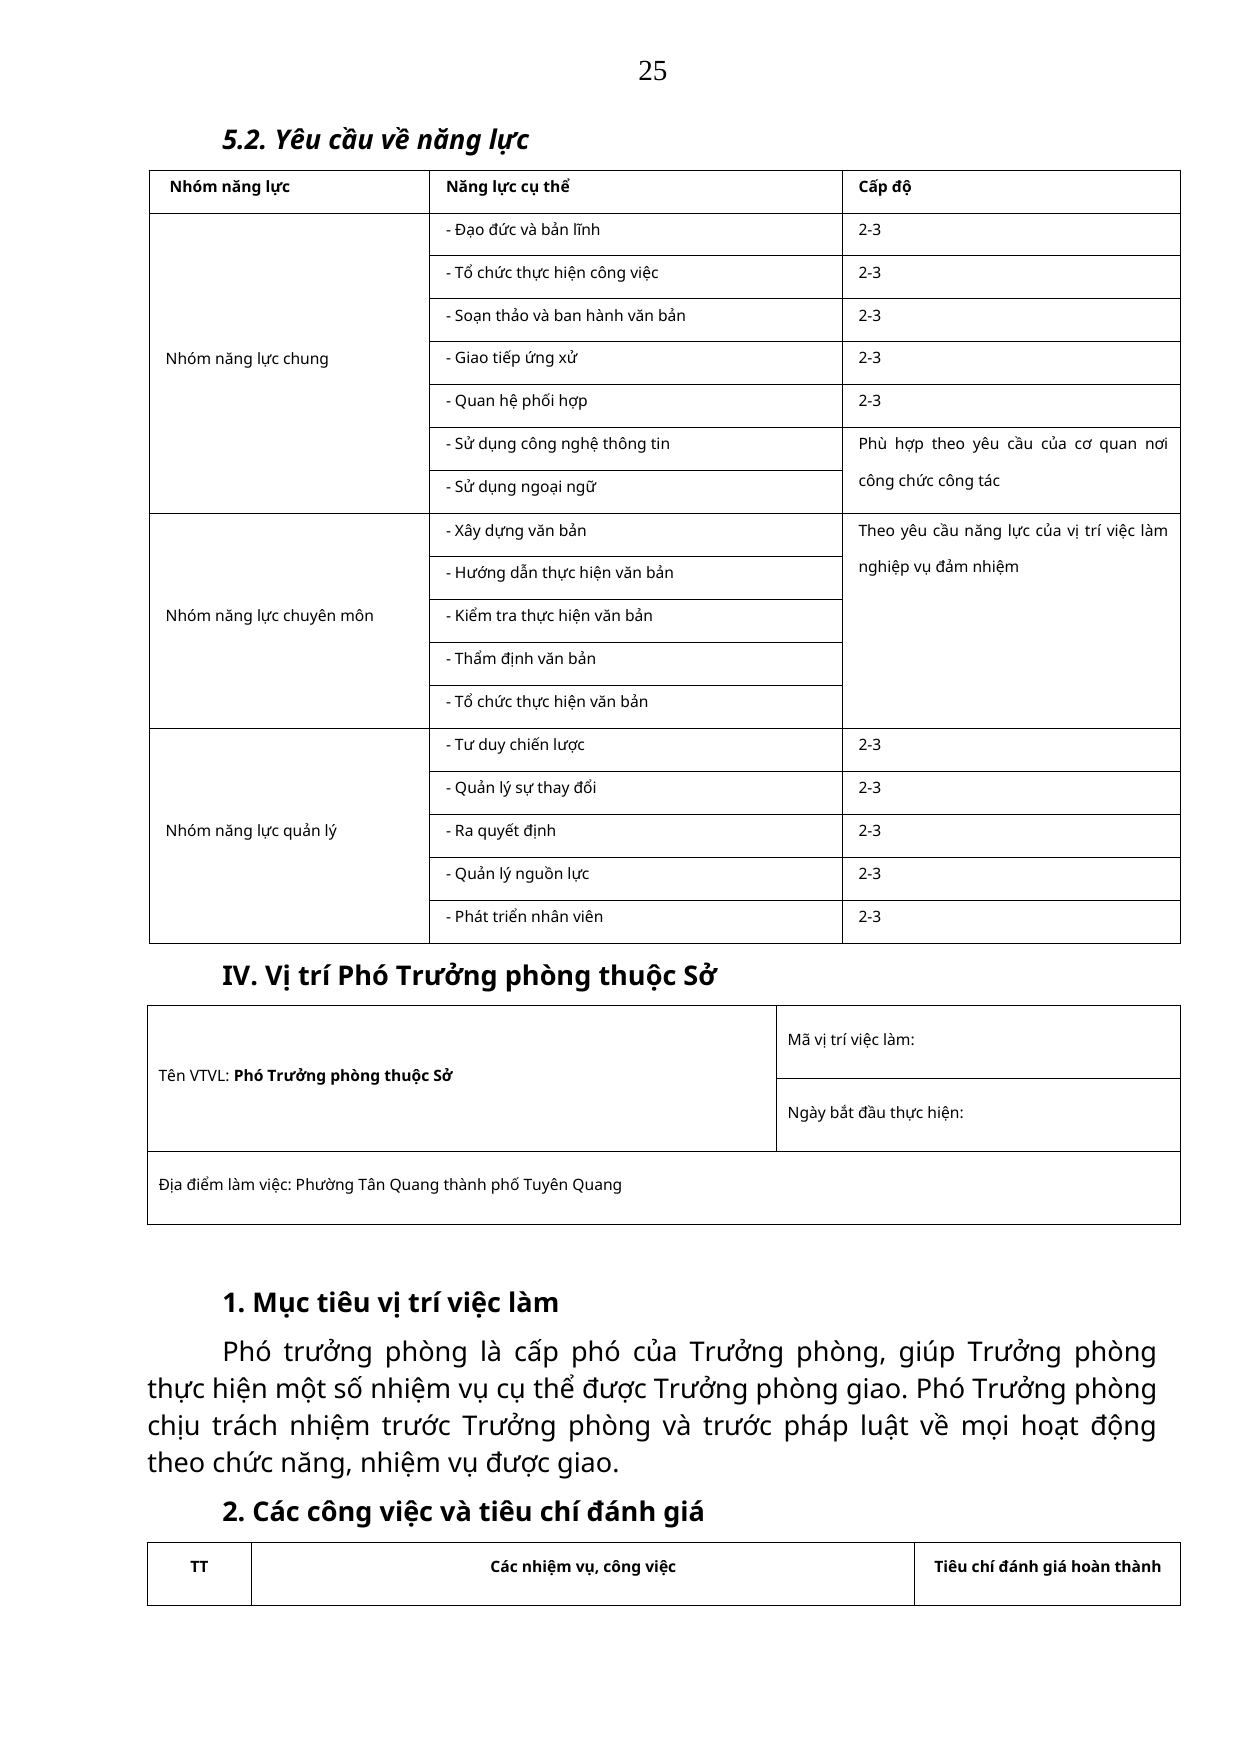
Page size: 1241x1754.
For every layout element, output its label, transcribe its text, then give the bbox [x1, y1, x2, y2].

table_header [915, 1543, 1180, 1605]
table_cell - Giao tiếp ứng xử [430, 342, 842, 384]
table_header Cấp độ [843, 171, 1180, 212]
table_cell 2-3 [843, 299, 1180, 341]
table_cell Nhóm năng lực chuyên môn [150, 514, 429, 728]
table_cell Địa điểm làm việc: Phường Tân Quang thành phố Tuyên Quang [148, 1152, 1180, 1223]
table_header Nhóm năng lực [150, 171, 429, 212]
table_cell 2-3 [843, 214, 1180, 255]
table_header Năng lực cụ thể [430, 171, 842, 212]
table_cell - Đạo đức và bản lĩnh [430, 214, 842, 255]
table_header Các nhiệm vụ, công việc [252, 1543, 914, 1605]
table_cell - Tổ chức thực hiện văn bản [430, 686, 842, 728]
table_cell 2-3 [843, 385, 1180, 427]
table_cell - Quản lý nguồn lực [430, 858, 842, 899]
table_cell Phù hợp theo yêu cầu của cơ quan nơi công chức công tác [843, 428, 1180, 513]
text IV. Vị trí Phó Trưởng phòng thuộc Sở [147, 956, 1158, 993]
text 1. Mục tiêu vị trí việc làm [147, 1283, 1158, 1320]
table_cell Ngày bắt đầu thực hiện: [777, 1079, 1180, 1151]
table_cell - Sử dụng công nghệ thông tin [430, 428, 842, 470]
table_cell Nhóm năng lực quản lý [150, 729, 429, 942]
table_cell - Tổ chức thực hiện công việc [430, 256, 842, 298]
text 5.2. Yêu cầu về năng lực [147, 120, 1158, 157]
table_cell 2-3 [843, 858, 1180, 899]
table_cell - Ra quyết định [430, 815, 842, 857]
table_cell - Quan hệ phối hợp [430, 385, 842, 427]
table_cell - Tư duy chiến lược [430, 729, 842, 771]
table_cell - Kiểm tra thực hiện văn bản [430, 600, 842, 642]
table_header Tên VTVL: Phó Trưởng phòng thuộc Sở [148, 1006, 776, 1151]
table_cell - Phát triển nhân viên [430, 901, 842, 942]
table_header TT [148, 1543, 251, 1605]
table_cell - Xây dựng văn bản [430, 514, 842, 556]
table_cell 2-3 [843, 729, 1180, 771]
table_cell - Sử dụng ngoại ngữ [430, 471, 842, 513]
table_cell 2-3 [843, 342, 1180, 384]
table_cell 2-3 [843, 256, 1180, 298]
text Phó trưởng phòng là cấp phó của Trưởng phòng, giúp Trưởng phòng thực hiện một số nhiệm vụ cụ thể được Trưởng phòng giao. Phó Trưởng phòng chịu trách nhiệm trước Trưởng phòng và trước pháp luật về mọi hoạt động theo chức năng, nhiệm vụ được giao. [147, 1332, 1158, 1480]
table_cell 2-3 [843, 815, 1180, 857]
table_cell - Thẩm định văn bản [430, 643, 842, 685]
table_header Mã vị trí việc làm: [777, 1006, 1180, 1078]
text 2. Các công việc và tiêu chí đánh giá [147, 1492, 1158, 1529]
table_cell 2-3 [843, 901, 1180, 942]
table_cell - Quản lý sự thay đổi [430, 772, 842, 814]
table_cell Nhóm năng lực chung [150, 214, 429, 513]
table_cell - Hướng dẫn thực hiện văn bản [430, 557, 842, 599]
table_cell - Soạn thảo và ban hành văn bản [430, 299, 842, 341]
table_cell Theo yêu cầu năng lực của vị trí việc làm nghiệp vụ đảm nhiệm [843, 514, 1180, 728]
table_cell 2-3 [843, 772, 1180, 814]
